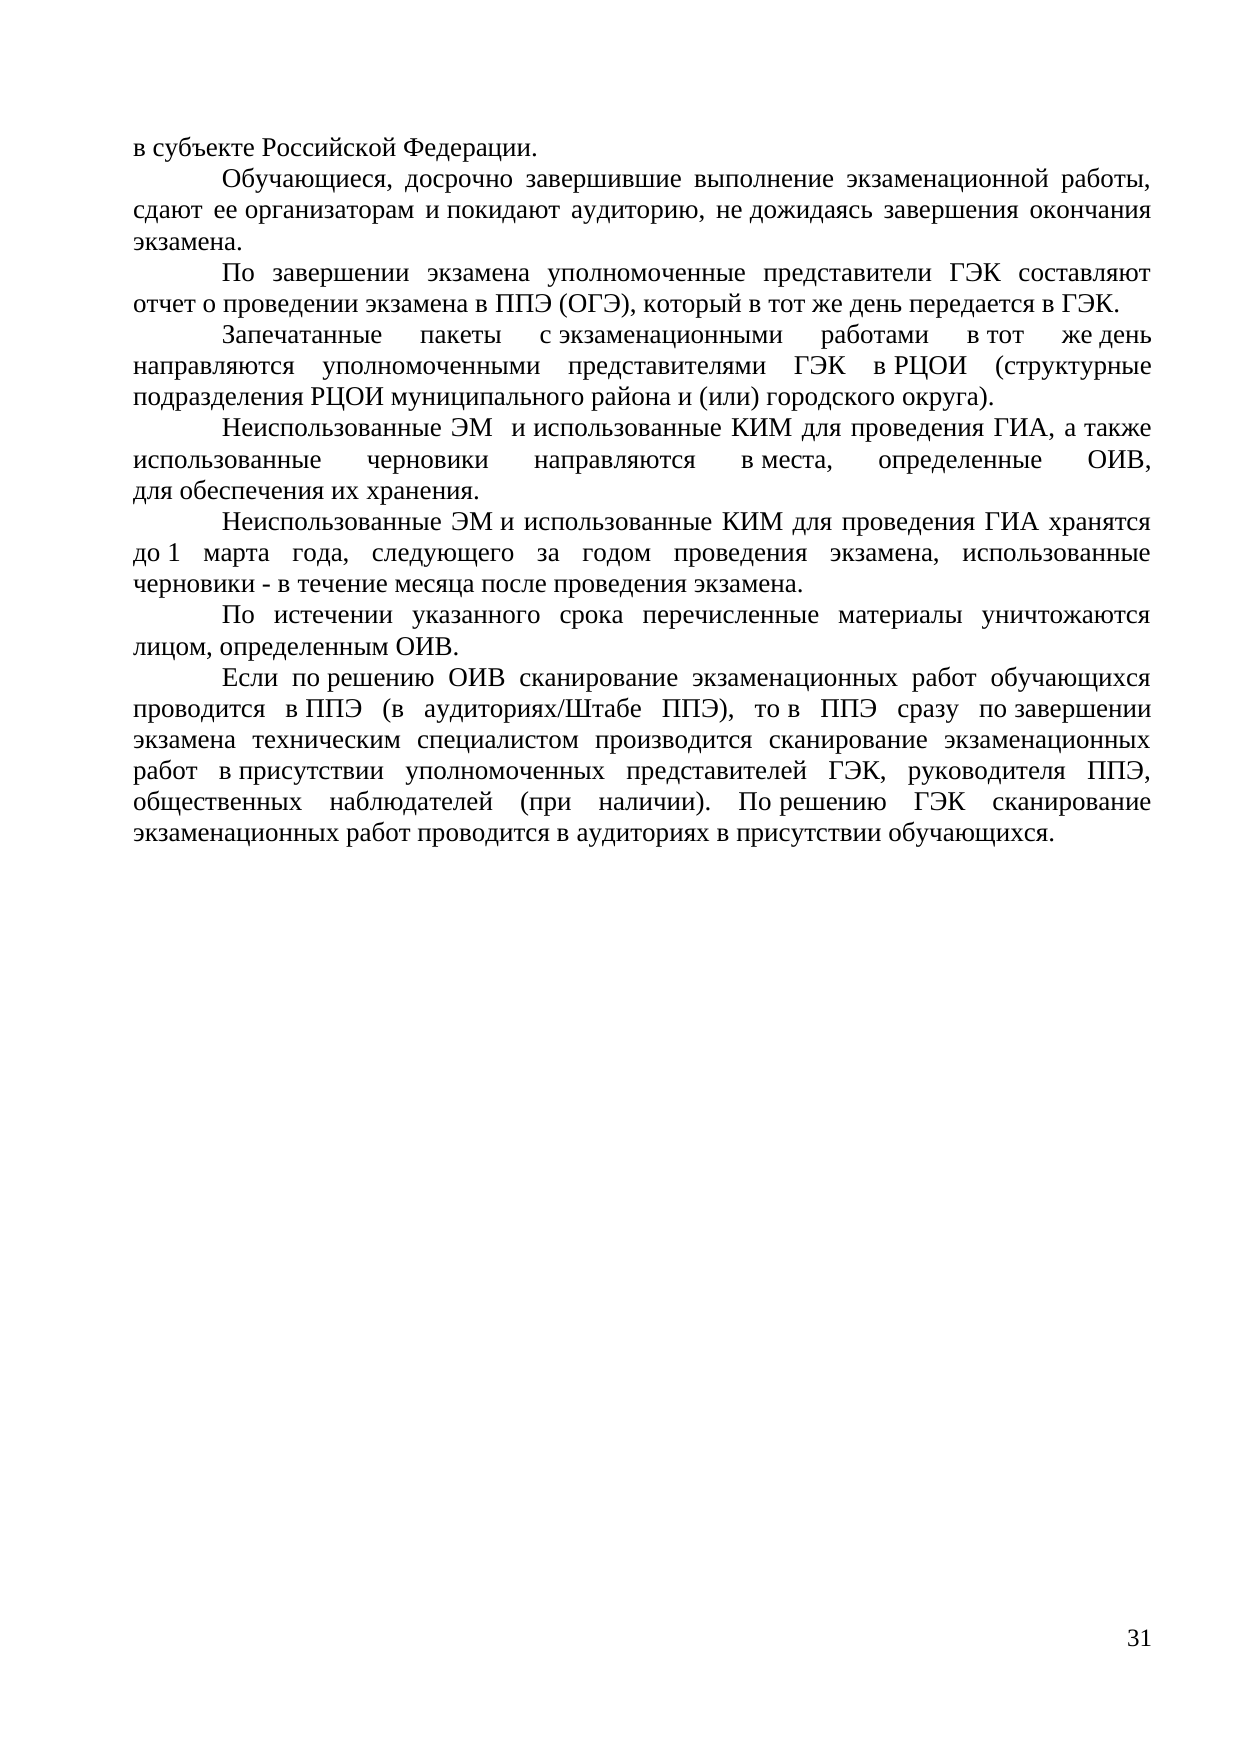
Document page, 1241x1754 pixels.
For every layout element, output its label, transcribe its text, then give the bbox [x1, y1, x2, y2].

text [133, 131, 1152, 162]
text Если по решению ОИВ сканирование экзаменационных работ обучающихся проводится в ППЭ (в аудиториях/Штабе ППЭ), то в ППЭ сразу по завершении экзамена техническим специалистом производится сканирование экзаменационных работ в присутствии уполномоченных представителей ГЭК, руководителя ППЭ, общественных наблюдателей (при наличии). По решению ГЭК сканирование экзаменационных работ проводится в аудиториях в присутствии обучающихся. [133, 661, 1152, 848]
text Неиспользованные ЭМ и использованные КИМ для проведения ГИА хранятся до 1 марта года, следующего за годом проведения экзамена, использованные черновики - в течение месяца после проведения экзамена. [133, 505, 1152, 598]
text По истечении указанного срока перечисленные материалы уничтожаются лицом, определенным ОИВ. [133, 598, 1152, 661]
text Неиспользованные ЭМ и использованные КИМ для проведения ГИА, а также использованные черновики направляются в места, определенные ОИВ, для обеспечения их хранения. [133, 412, 1152, 505]
text Запечатанные пакеты с экзаменационными работами в тот же день направляются уполномоченными представителями ГЭК в РЦОИ (структурные подразделения РЦОИ муниципального района и (или) городского округа). [133, 318, 1152, 412]
text Обучающиеся, досрочно завершившие выполнение экзаменационной работы, сдают ее организаторам и покидают аудиторию, не дожидаясь завершения окончания экзамена. [133, 162, 1152, 256]
text По завершении экзамена уполномоченные представители ГЭК составляют отчет о проведении экзамена в ППЭ (ОГЭ), который в тот же день передается в ГЭК. [133, 256, 1152, 318]
